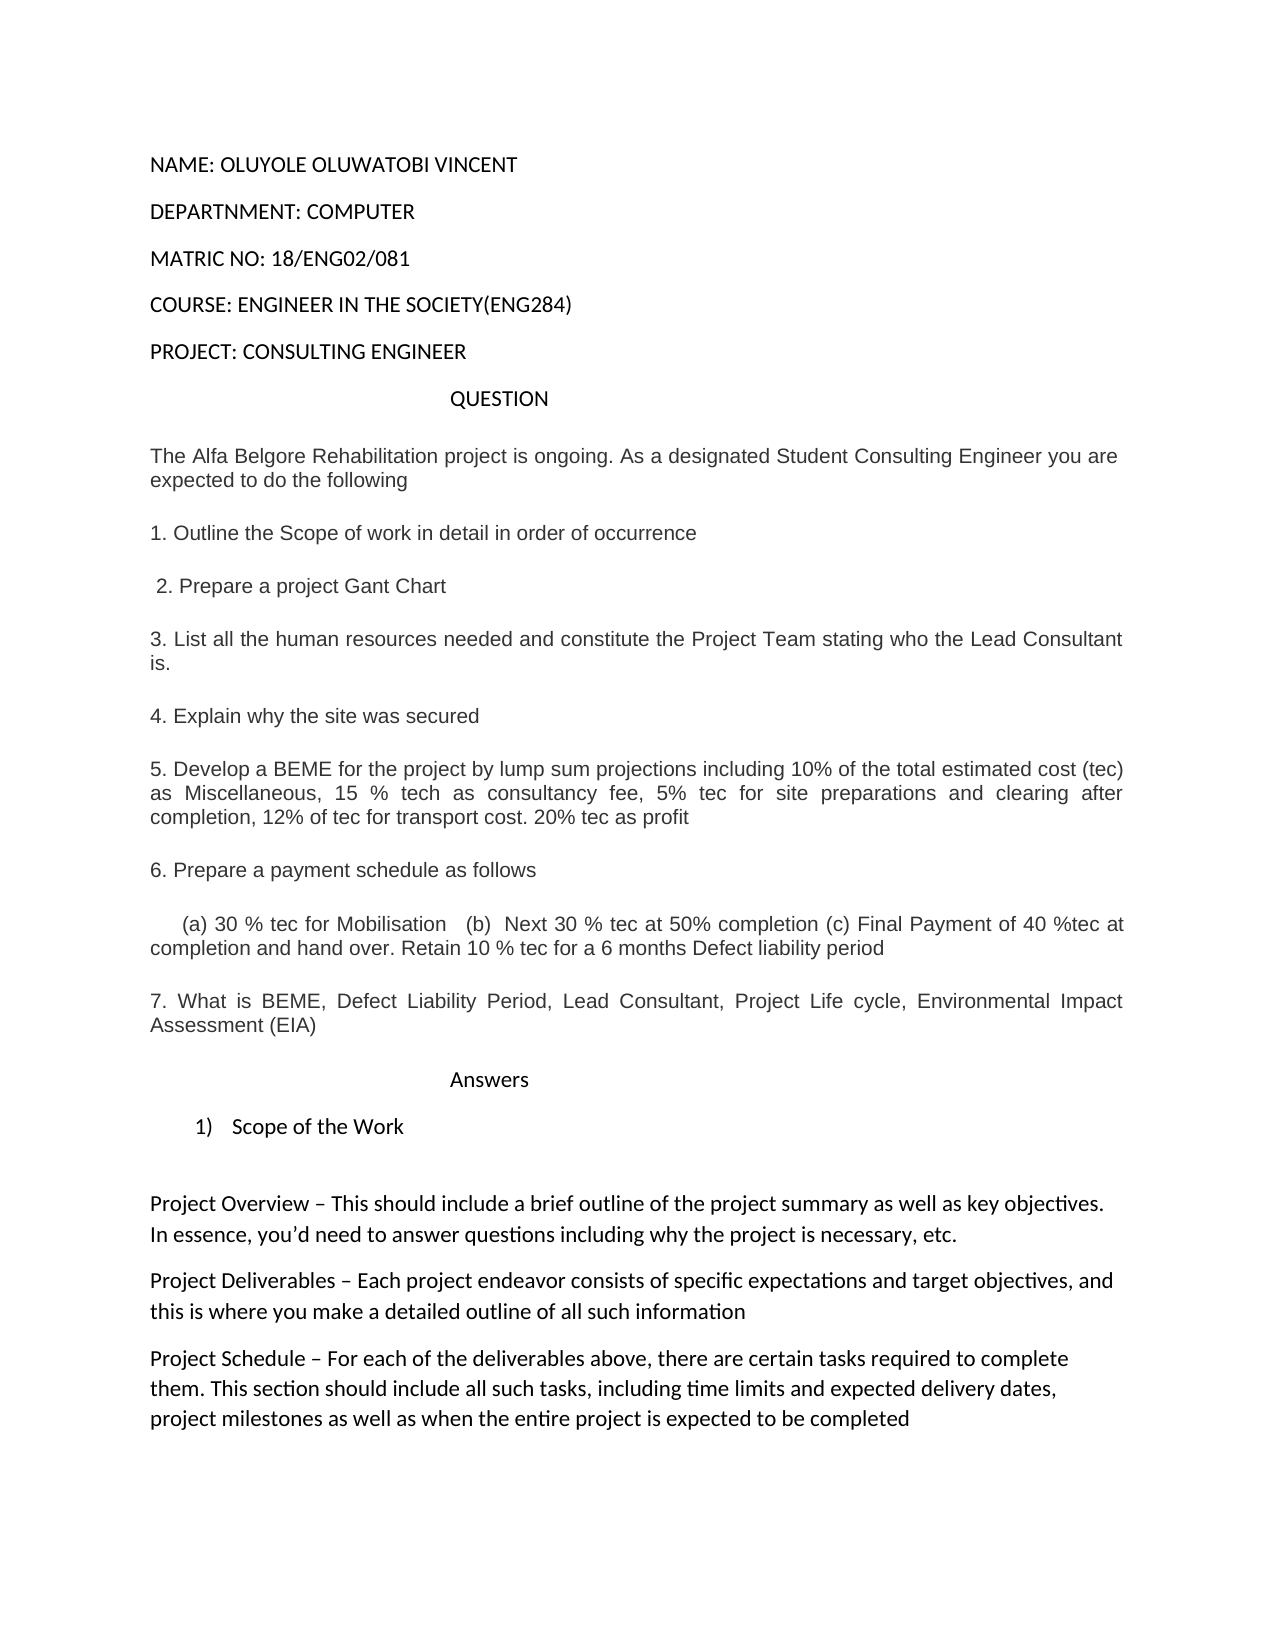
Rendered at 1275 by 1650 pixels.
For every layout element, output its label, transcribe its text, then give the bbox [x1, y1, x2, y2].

text The Alfa Belgore Rehabilitation project is ongoing. As a designated Student Consulting Engineer you are expected to do the following [150, 444, 1125, 492]
text QUESTION [150, 384, 1125, 412]
text 2. Prepare a project Gant Chart [150, 574, 1125, 598]
text Answers [150, 1066, 1125, 1094]
text (a) 30 % tec for Mobilisation (b) Next 30 % tec at 50% completion (c) Final Payment of 40 %tec at completion and hand over. Retain 10 % tec for a 6 months Defect liability period [150, 911, 1125, 959]
text Project Schedule – For each of the deliverables above, there are certain tasks required to complete them. This section should include all such tasks, including time limits and expected delivery dates, project milestones as well as when the entire project is expected to be completed [150, 1344, 1125, 1432]
text NAME: OLUYOLE OLUWATOBI VINCENT [150, 150, 1125, 178]
text MATRIC NO: 18/ENG02/081 [150, 244, 1125, 272]
text 1. Outline the Scope of work in detail in order of occurrence [150, 521, 1125, 545]
text 3. List all the human resources needed and constitute the Project Team stating who the Lead Consultant is. [150, 627, 1125, 675]
list Scope of the Work [194, 1112, 1125, 1141]
text 4. Explain why the site was secured [150, 704, 1125, 728]
text COURSE: ENGINEER IN THE SOCIETY(ENG284) [150, 291, 1125, 319]
text 5. Develop a BEME for the project by lump sum projections including 10% of the total estimated cost (tec) as Miscellaneous, 15 % tech as consultancy fee, 5% tec for site preparations and clearing after completion, 12% of tec for transport cost. 20% tec as profit [150, 757, 1125, 829]
text DEPARTNMENT: COMPUTER [150, 197, 1125, 225]
text PROJECT: CONSULTING ENGINEER [150, 337, 1125, 366]
text 7. What is BEME, Defect Liability Period, Lead Consultant, Project Life cycle, Environmental Impact Assessment (EIA) [150, 988, 1125, 1036]
text Project Deliverables – Each project endeavor consists of specific expectations and target objectives, and this is where you make a detailed outline of all such information [150, 1267, 1125, 1325]
text Project Overview – This should include a brief outline of the project summary as well as key objectives. In essence, you’d need to answer questions including why the project is necessary, etc. [150, 1189, 1125, 1248]
text 6. Prepare a payment schedule as follows [150, 858, 1125, 882]
